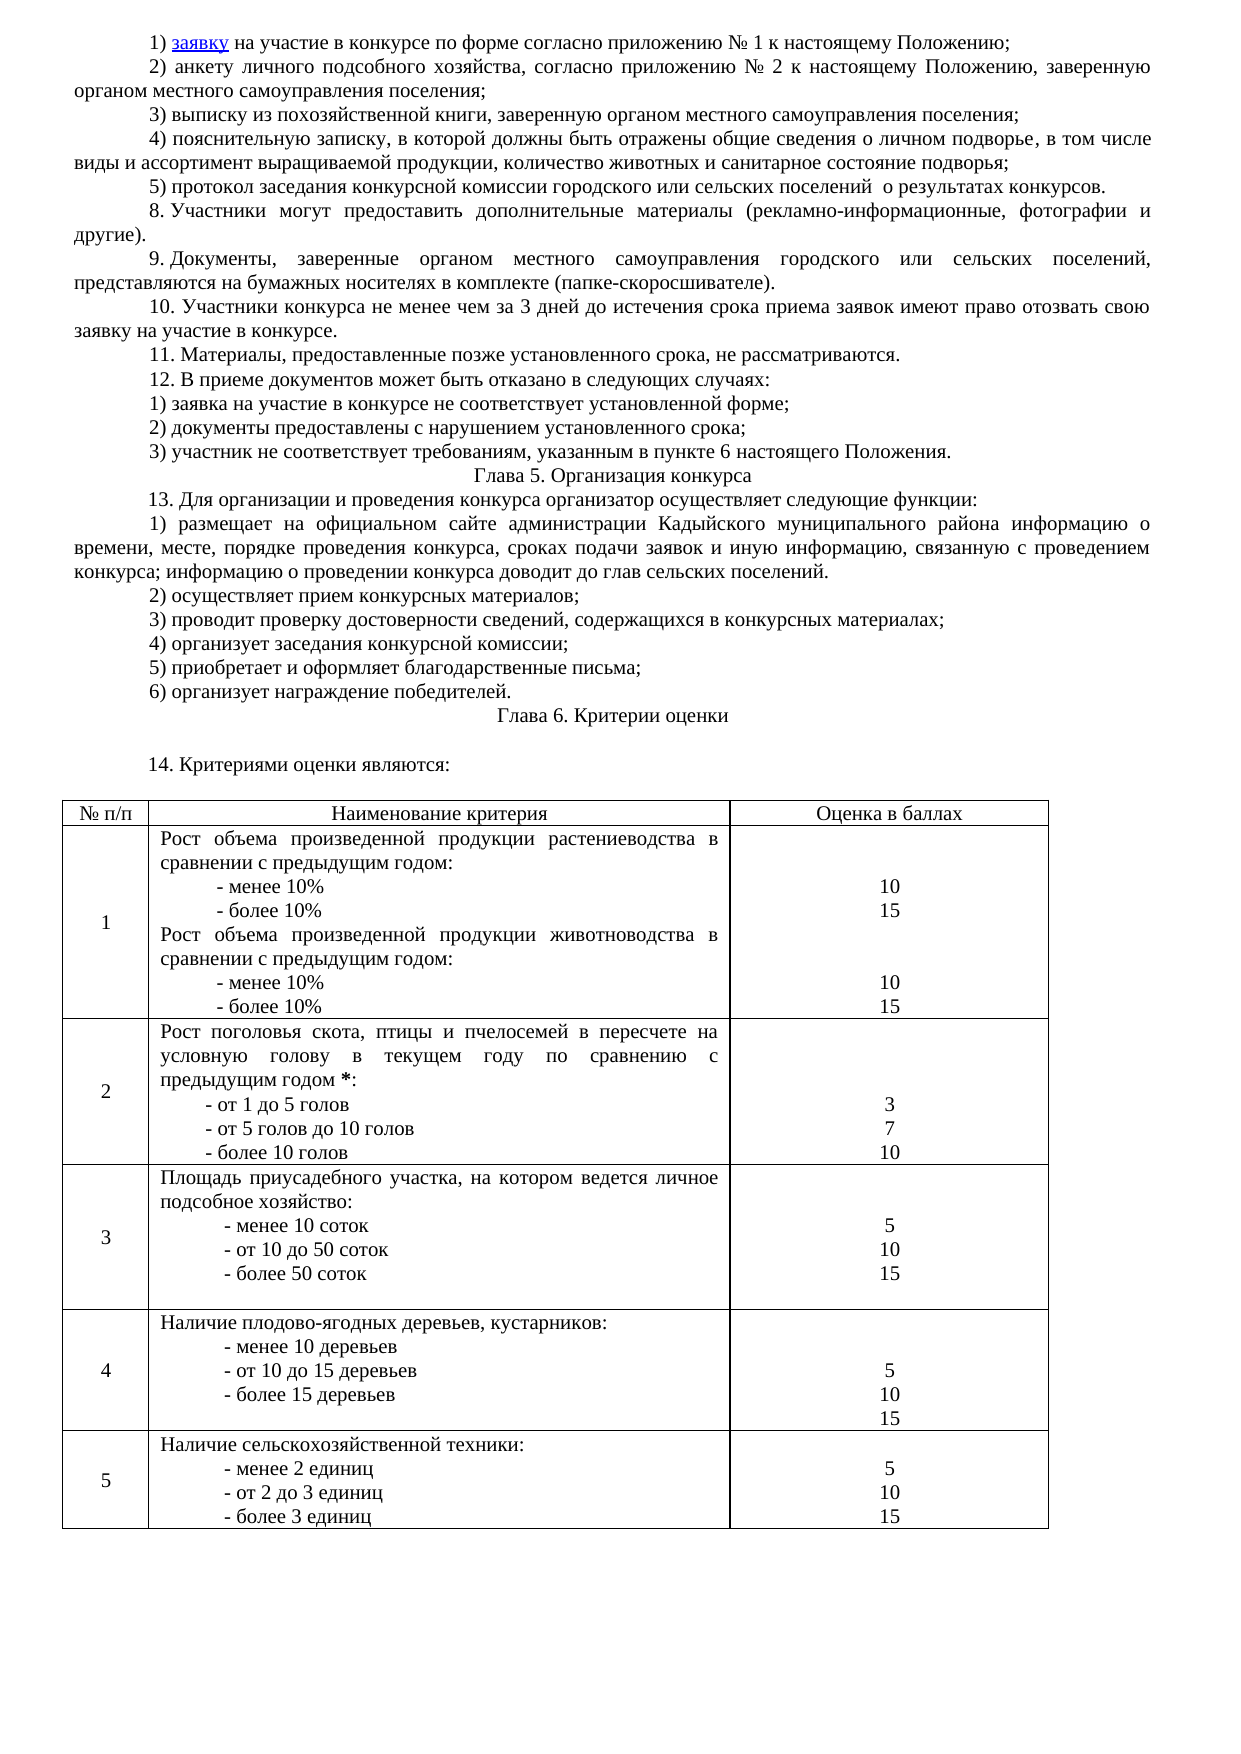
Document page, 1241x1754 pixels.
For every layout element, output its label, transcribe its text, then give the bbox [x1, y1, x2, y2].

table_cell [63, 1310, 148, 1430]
text 3) проводит проверку достоверности сведений, содержащихся в конкурсных материалах; [74, 607, 1152, 631]
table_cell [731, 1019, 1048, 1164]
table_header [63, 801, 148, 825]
text 10. Участники конкурса не менее чем за 3 дней до истечения срока приема заявок имеют право отозвать свою заявку на участие в конкурсе. [74, 294, 1152, 342]
text 1) размещает на официальном сайте администрации Кадыйского муниципального района информацию о времени, месте, порядке проведения конкурса, сроках подачи заявок и иную информацию, связанную с проведением конкурса; информацию о проведении конкурса доводит до глав сельских поселений. [74, 511, 1152, 583]
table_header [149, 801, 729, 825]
text Глава 6. Критерии оценки [74, 703, 1152, 727]
text 2) анкету личного подсобного хозяйства, согласно приложению № 2 к настоящему Положению, заверенную органом местного самоуправления поселения; [74, 54, 1152, 102]
text 1) заявка на участие в конкурсе не соответствует установленной форме; [74, 391, 1152, 414]
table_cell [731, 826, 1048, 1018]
text 3) участник не соответствует требованиям, указанным в пункте 6 настоящего Положения. [74, 439, 1152, 463]
text 3) выписку из похозяйственной книги, заверенную органом местного самоуправления поселения; [74, 102, 1152, 126]
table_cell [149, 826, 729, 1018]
text 14. Критериями оценки являются: [74, 751, 1152, 776]
text 4) организует заседания конкурсной комиссии; [74, 631, 1152, 655]
text 2) документы предоставлены с нарушением установленного срока; [74, 414, 1152, 439]
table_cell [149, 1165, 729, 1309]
text 8. Участники могут предоставить дополнительные материалы (рекламно-информационные, фотографии и другие). [74, 198, 1152, 246]
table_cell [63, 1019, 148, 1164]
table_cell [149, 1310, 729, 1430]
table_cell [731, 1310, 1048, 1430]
text 2) осуществляет прием конкурсных материалов; [74, 583, 1152, 607]
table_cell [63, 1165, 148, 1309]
text Глава 5. Организация конкурса [74, 463, 1152, 487]
text 9. Документы, заверенные органом местного самоуправления городского или сельских поселений, представляются на бумажных носителях в комплекте (папке-скоросшивателе). [74, 246, 1152, 294]
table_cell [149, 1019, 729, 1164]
text 4) пояснительную записку, в которой должны быть отражены общие сведения о личном подворье, в том числе виды и ассортимент выращиваемой продукции, количество животных и санитарное состояние подворья; [74, 126, 1152, 174]
text 1) заявку на участие в конкурсе по форме согласно приложению № 1 к настоящему Положению; [74, 29, 1152, 54]
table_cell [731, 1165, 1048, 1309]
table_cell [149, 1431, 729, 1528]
text 12. В приеме документов может быть отказано в следующих случаях: [74, 366, 1152, 391]
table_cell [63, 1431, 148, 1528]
text 13. Для организации и проведения конкурса организатор осуществляет следующие функции: [74, 487, 1152, 511]
text 11. Материалы, предоставленные позже установленного срока, не рассматриваются. [74, 342, 1152, 366]
text 5) приобретает и оформляет благодарственные письма; [74, 655, 1152, 679]
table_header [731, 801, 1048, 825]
text 5) протокол заседания конкурсной комиссии городского или сельских поселений о результатах конкурсов. [74, 174, 1152, 198]
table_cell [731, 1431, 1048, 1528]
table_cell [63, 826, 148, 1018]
text 6) организует награждение победителей. [74, 679, 1152, 703]
